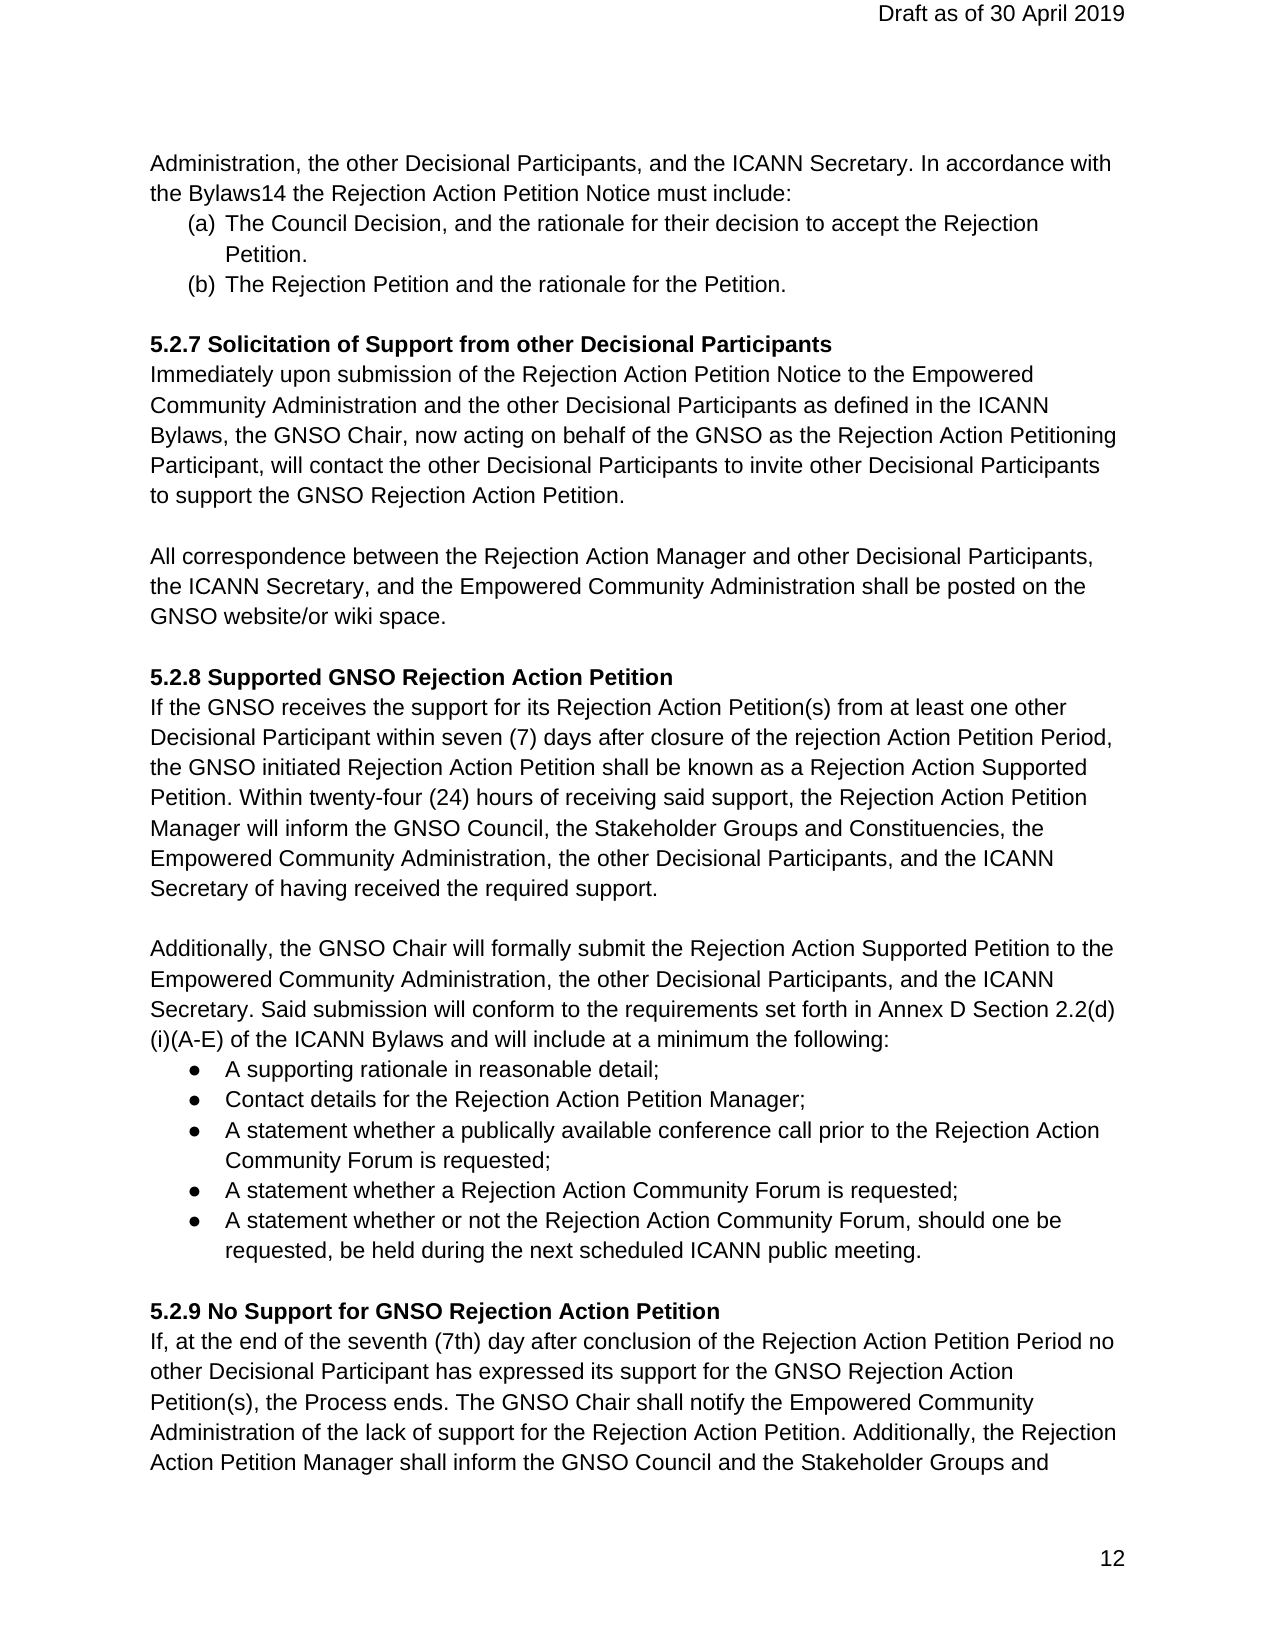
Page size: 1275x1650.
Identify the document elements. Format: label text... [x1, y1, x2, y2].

list A statement whether a publically available conference call prior to the Rejection Action Community Forum is requested; [187, 1117, 1125, 1173]
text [150, 150, 1125, 207]
text 5.2.9 No Support for GNSO Rejection Action Petition [150, 1298, 1125, 1324]
list The Council Decision, and the rationale for their decision to accept the Rejection Petition. [187, 210, 1125, 267]
list The Rejection Petition and the rationale for the Petition. [187, 271, 1125, 297]
text 5.2.7 Solicitation of Support from other Decisional Participants [150, 331, 1125, 358]
list Contact details for the Rejection Action Petition Manager; [187, 1086, 1125, 1113]
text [150, 1328, 1125, 1475]
list A statement whether a Rejection Action Community Forum is requested; [187, 1177, 1125, 1203]
list A supporting rationale in reasonable detail; [187, 1056, 1125, 1083]
text 5.2.8 Supported GNSO Rejection Action Petition [150, 663, 1125, 690]
text Additionally, the GNSO Chair will formally submit the Rejection Action Supported Petition to the Empowered Community Administration, the other Decisional Participants, and the ICANN Secretary. Said submission will conform to the requirements set forth in Annex D Section 2.2(d)(i)(A-E) of the ICANN Bylaws and will include at a minimum the following: [150, 935, 1125, 1052]
text If the GNSO receives the support for its Rejection Action Petition(s) from at least one other Decisional Participant within seven (7) days after closure of the rejection Action Petition Period, the GNSO initiated Rejection Action Petition shall be known as a Rejection Action Supported Petition. Within twenty-four (24) hours of receiving said support, the Rejection Action Petition Manager will inform the GNSO Council, the Stakeholder Groups and Constituencies, the Empowered Community Administration, the other Decisional Participants, and the ICANN Secretary of having received the required support. [150, 694, 1125, 901]
text All correspondence between the Rejection Action Manager and other Decisional Participants, the ICANN Secretary, and the Empowered Community Administration shall be posted on the GNSO website/or wiki space. [150, 543, 1125, 629]
text Immediately upon submission of the Rejection Action Petition Notice to the Empowered Community Administration and the other Decisional Participants as defined in the ICANN Bylaws, the GNSO Chair, now acting on behalf of the GNSO as the Rejection Action Petitioning Participant, will contact the other Decisional Participants to invite other Decisional Participants to support the GNSO Rejection Action Petition. [150, 361, 1125, 509]
list A statement whether or not the Rejection Action Community Forum, should one be requested, be held during the next scheduled ICANN public meeting. [187, 1207, 1125, 1264]
